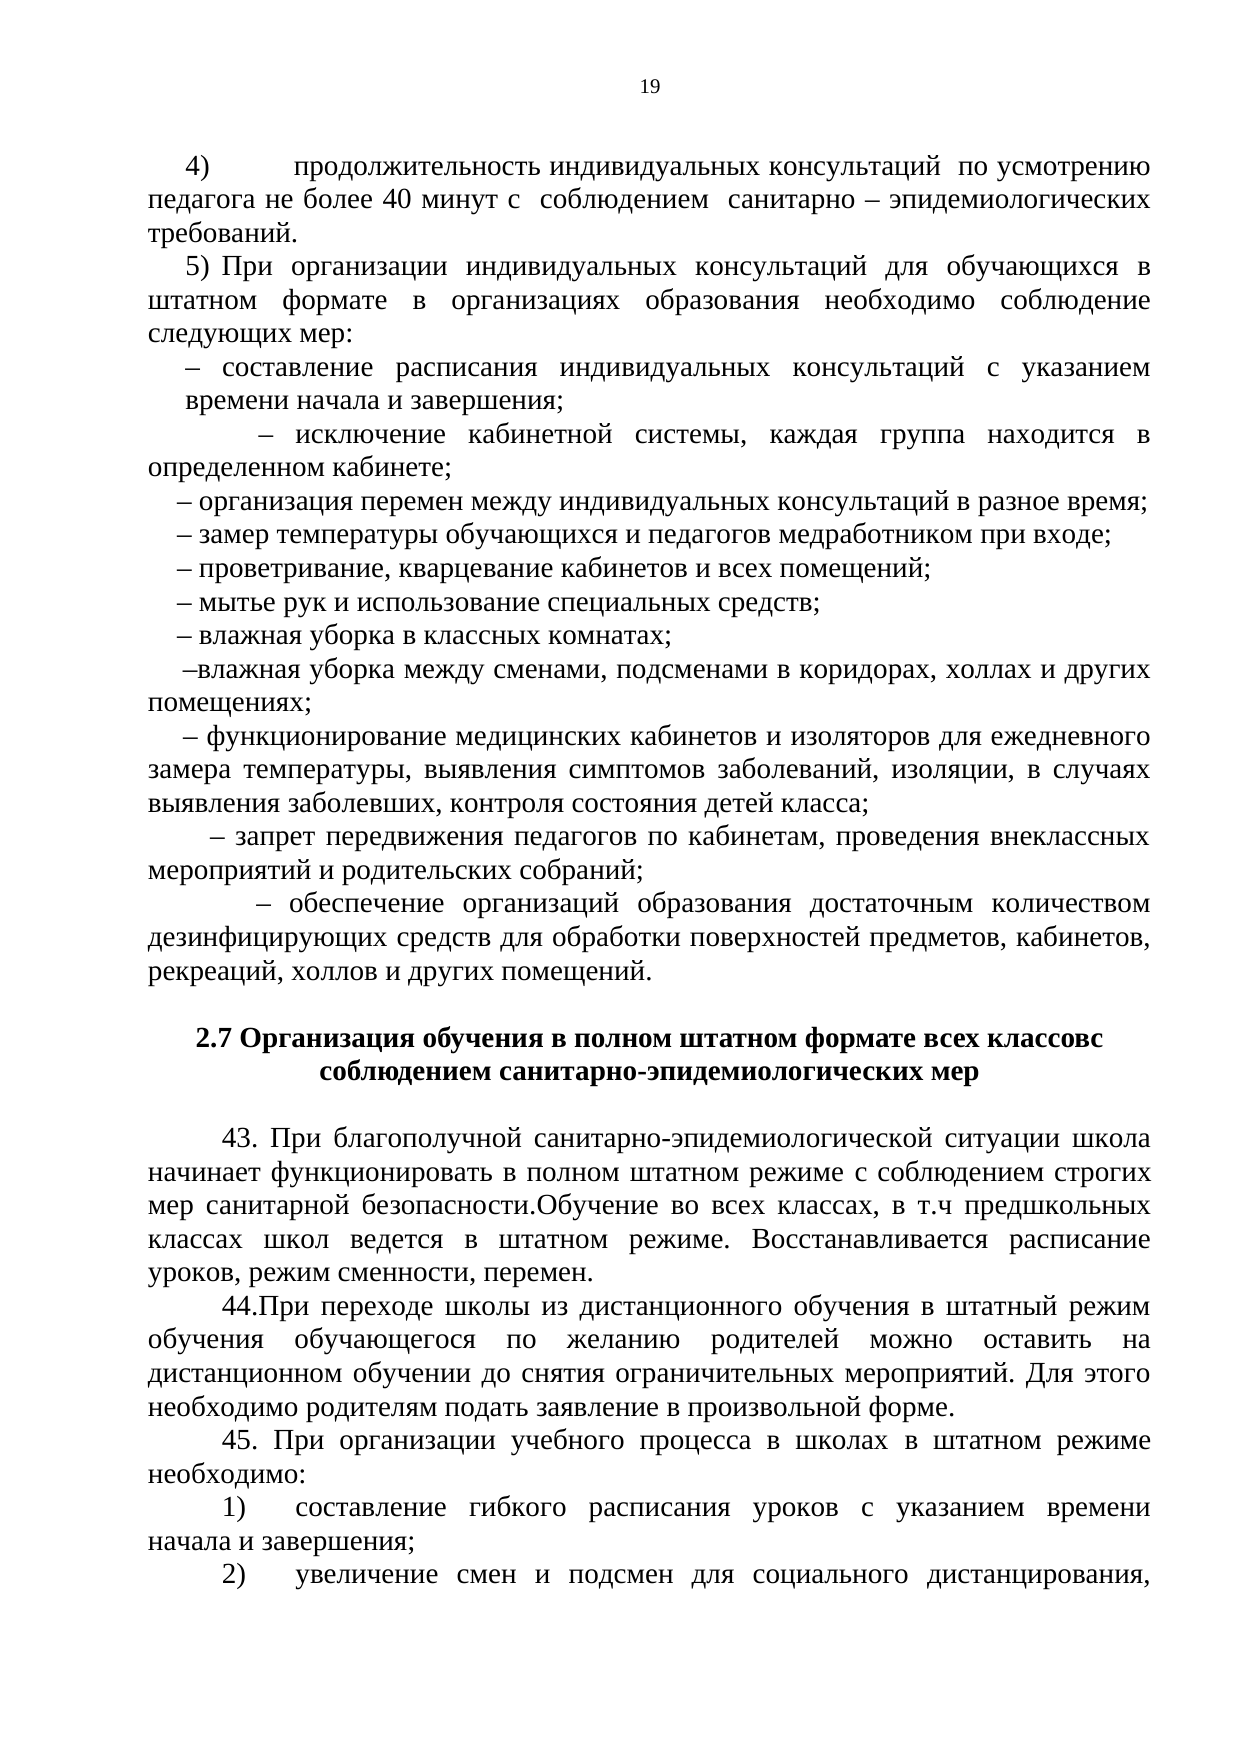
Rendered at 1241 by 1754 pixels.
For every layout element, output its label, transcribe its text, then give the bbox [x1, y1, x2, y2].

text 2.7 Организация обучения в полном штатном формате всех классовс соблюдением санитарно-эпидемиологических мер [148, 1020, 1152, 1087]
text – замер температуры обучающихся и педагогов медработником при входе; [148, 517, 1152, 550]
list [148, 1556, 1152, 1590]
text – запрет передвижения педагогов по кабинетам, проведения внеклассных мероприятий и родительских собраний; [148, 818, 1152, 886]
list При организации индивидуальных консультаций для обучающихся в штатном формате в организациях образования необходимо соблюдение следующих мер: [148, 248, 1152, 349]
list составление гибкого расписания уроков с указанием времени начала и завершения; [148, 1489, 1152, 1556]
text –влажная уборка между сменами, подсменами в коридорах, холлах и других помещениях; [148, 651, 1152, 718]
text – исключение кабинетной системы, каждая группа находится в определенном кабинете; [148, 416, 1152, 483]
text – обеспечение организаций образования достаточным количеством дезинфицирующих средств для обработки поверхностей предметов, кабинетов, рекреаций, холлов и других помещений. [148, 886, 1152, 986]
text – мытье рук и использование специальных средств; [148, 584, 1152, 617]
text – влажная уборка в классных комнатах; [148, 617, 1152, 651]
text 45. При организации учебного процесса в школах в штатном режиме необходимо: [148, 1422, 1152, 1489]
text – организация перемен между индивидуальных консультаций в разное время; [148, 483, 1152, 517]
list продолжительность индивидуальных консультаций по усмотрению педагога не более 40 минут с соблюдением санитарно – эпидемиологических требований. [148, 148, 1152, 248]
text 43. При благополучной санитарно-эпидемиологической ситуации школа начинает функционировать в полном штатном режиме с соблюдением строгих мер санитарной безопасности.Обучение во всех классах, в т.ч предшкольных классах школ ведется в штатном режиме. Восстанавливается расписание уроков, режим сменности, перемен. [148, 1120, 1152, 1288]
text 44.При переходе школы из дистанционного обучения в штатный режим обучения обучающегося по желанию родителей можно оставить на дистанционном обучении до снятия ограничительных мероприятий. Для этого необходимо родителям подать заявление в произвольной форме. [148, 1288, 1152, 1422]
text – проветривание, кварцевание кабинетов и всех помещений; [148, 550, 1152, 584]
text – составление расписания индивидуальных консультаций с указанием времени начала и завершения; [185, 349, 1152, 416]
text – функционирование медицинских кабинетов и изоляторов для ежедневного замера температуры, выявления симптомов заболеваний, изоляции, в случаях выявления заболевших, контроля состояния детей класса; [148, 718, 1152, 818]
